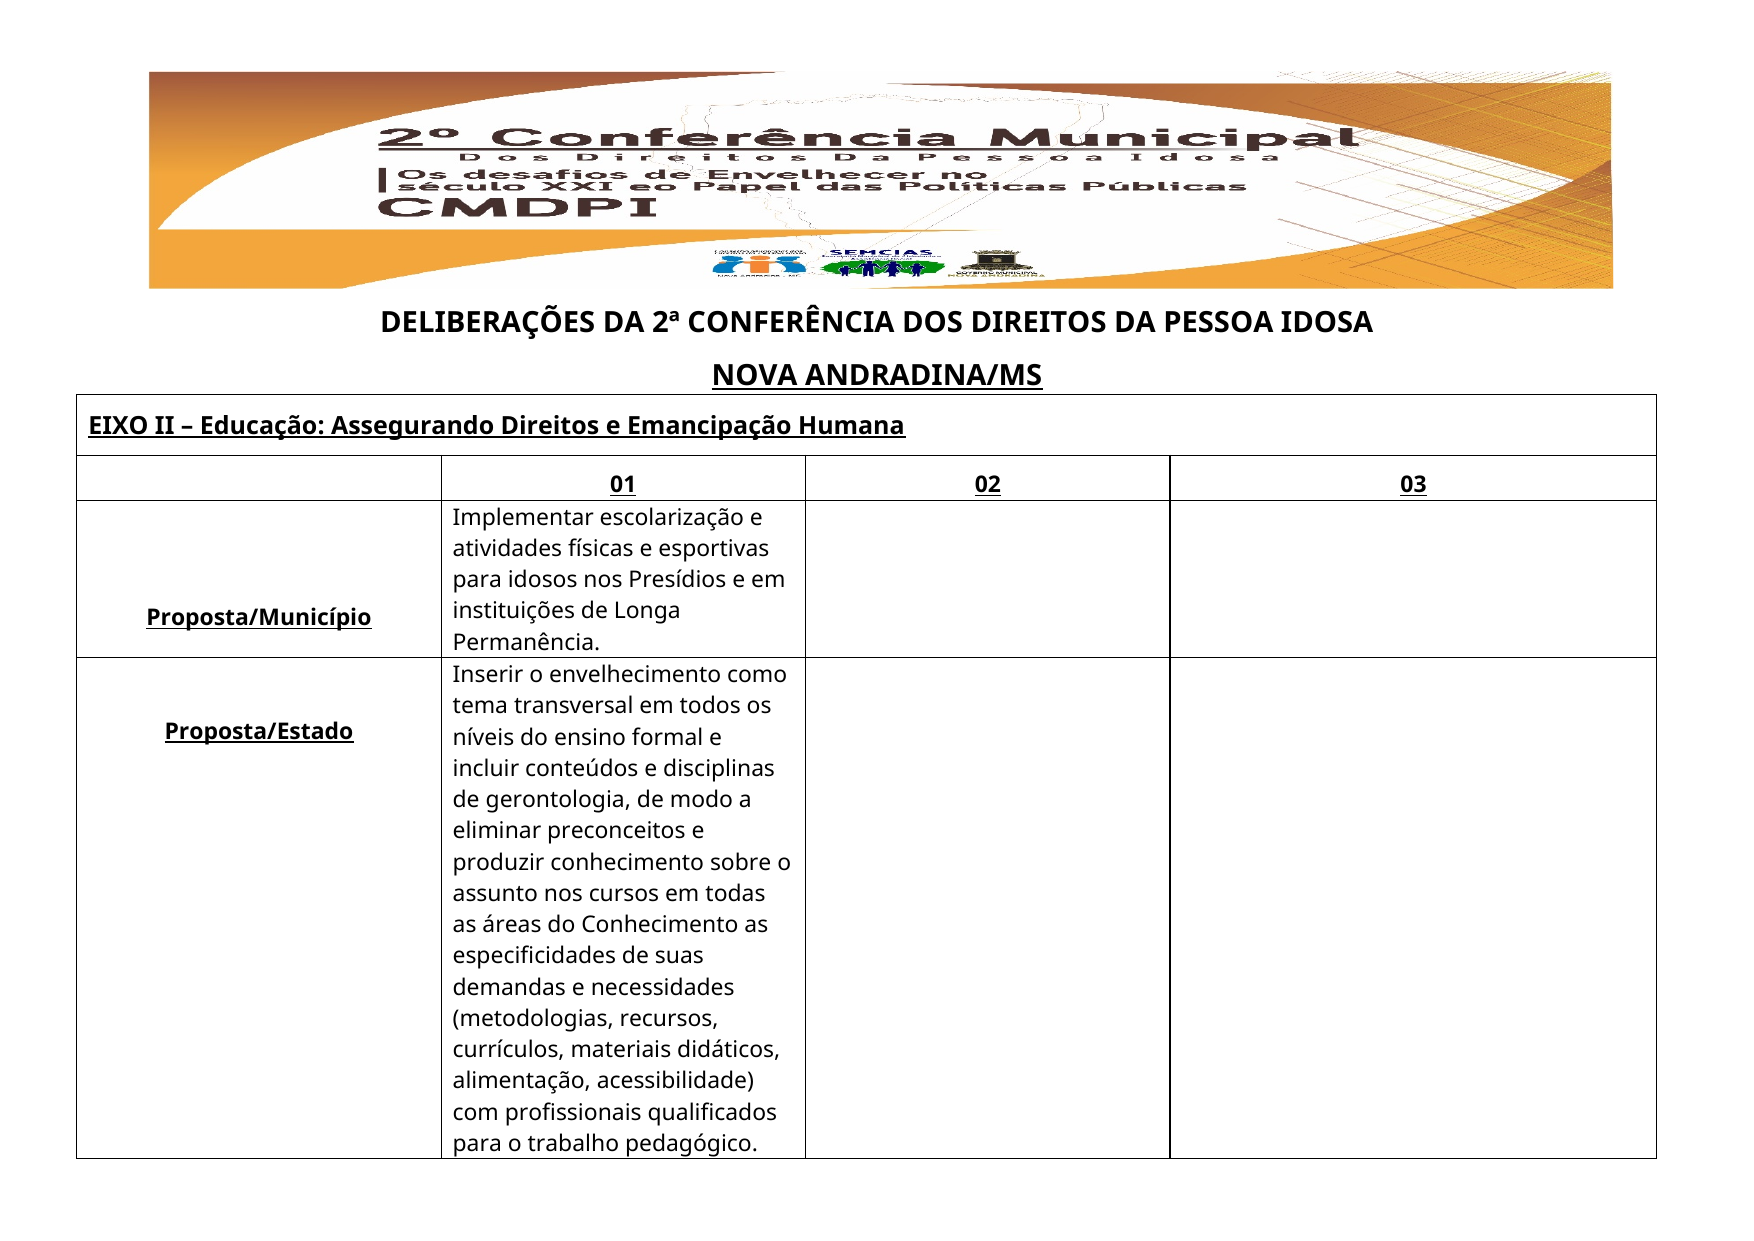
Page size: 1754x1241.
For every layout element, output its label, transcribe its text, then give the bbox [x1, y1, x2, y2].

table_cell [77, 456, 441, 499]
table_cell 02 [806, 456, 1169, 499]
text DELIBERAÇÕES DA 2ª CONFERÊNCIA DOS DIREITOS DA PESSOA IDOSA [148, 302, 1606, 341]
picture [147, 71, 1614, 289]
table_cell [806, 501, 1169, 657]
table_cell Proposta/Município [77, 501, 441, 657]
text NOVA ANDRADINA/MS [148, 354, 1606, 394]
table_cell [1171, 658, 1656, 1158]
table_cell 03 [1171, 456, 1656, 499]
table_cell [806, 658, 1169, 1158]
table_cell Proposta/Estado [77, 658, 441, 1158]
table_cell 01 [442, 456, 805, 499]
table_cell Implementar escolarização e atividades físicas e esportivas para idosos nos Presídios e em instituições de Longa Permanência. [442, 501, 805, 657]
table_cell Inserir o envelhecimento como tema transversal em todos os níveis do ensino formal e incluir conteúdos e disciplinas de gerontologia, de modo a eliminar preconceitos e produzir conhecimento sobre o assunto nos cursos em todas as áreas do Conhecimento as especificidades de suas demandas e necessidades (metodologias, recursos, currículos, materiais didáticos, alimentação, acessibilidade) com profissionais qualificados para o trabalho pedagógico. [442, 658, 805, 1158]
table_cell [1171, 501, 1656, 657]
table_header EIXO II – Educação: Assegurando Direitos e Emancipação Humana [77, 395, 1656, 454]
